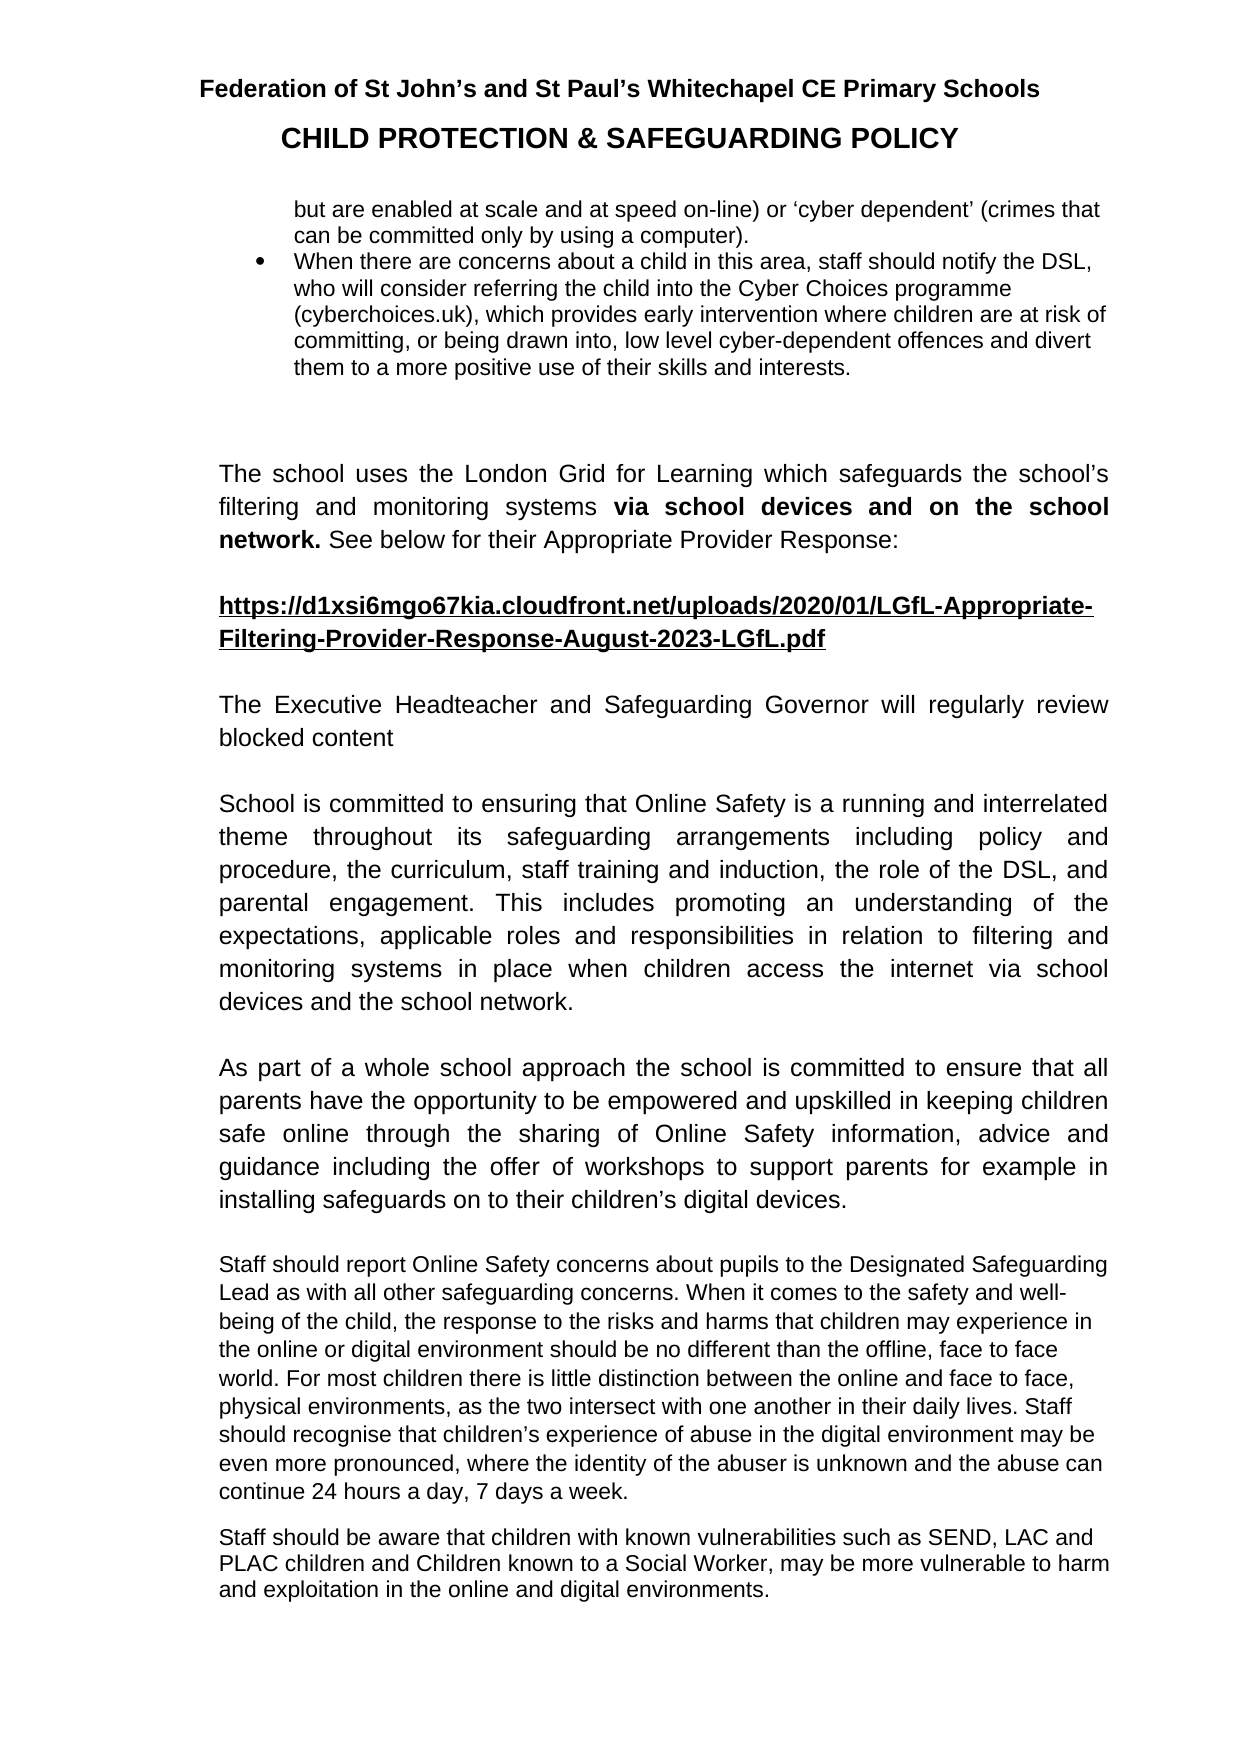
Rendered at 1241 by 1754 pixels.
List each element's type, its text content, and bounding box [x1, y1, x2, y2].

list When there are concerns about a child in this area, staff should notify the DSL, who will consider referring the child into the Cyber Choices programme (cyberchoices.uk), which provides early intervention where children are at risk of committing, or being drawn into, low level cyber-dependent offences and divert them to a more positive use of their skills and interests. [256, 248, 1110, 380]
text The school uses the London Grid for Learning which safeguards the school’s filtering and monitoring systems via school devices and on the school network. See below for their Appropriate Provider Response: [218, 459, 1110, 553]
text School is committed to ensuring that Online Safety is a running and interrelated theme throughout its safeguarding arrangements including policy and procedure, the curriculum, staff training and induction, the role of the DSL, and parental engagement. This includes promoting an understanding of the expectations, applicable roles and responsibilities in relation to filtering and monitoring systems in place when children access the internet via school devices and the school network. [218, 789, 1110, 1016]
text Staff should report Online Safety concerns about pupils to the Designated Safeguarding Lead as with all other safeguarding concerns. When it comes to the safety and well-being of the child, the response to the risks and harms that children may experience in the online or digital environment should be no different than the offline, face to face world. For most children there is little distinction between the online and face to face, physical environments, as the two intersect with one another in their daily lives. Staff should recognise that children’s experience of abuse in the digital environment may be even more pronounced, where the identity of the abuser is unknown and the abuse can continue 24 hours a day, 7 days a week. [218, 1251, 1110, 1505]
text The Executive Headteacher and Safeguarding Governor will regularly review blocked content [218, 690, 1110, 752]
text https://d1xsi6mgo67kia.cloudfront.net/uploads/2020/01/LGfL-Appropriate-Filtering-Provider-Response-August-2023-LGfL.pdf [218, 591, 1110, 652]
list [256, 196, 1110, 248]
text As part of a whole school approach the school is committed to ensure that all parents have the opportunity to be empowered and upskilled in keeping children safe online through the sharing of Online Safety information, advice and guidance including the offer of workshops to support parents for example in installing safeguards on to their children’s digital devices. [218, 1053, 1110, 1213]
